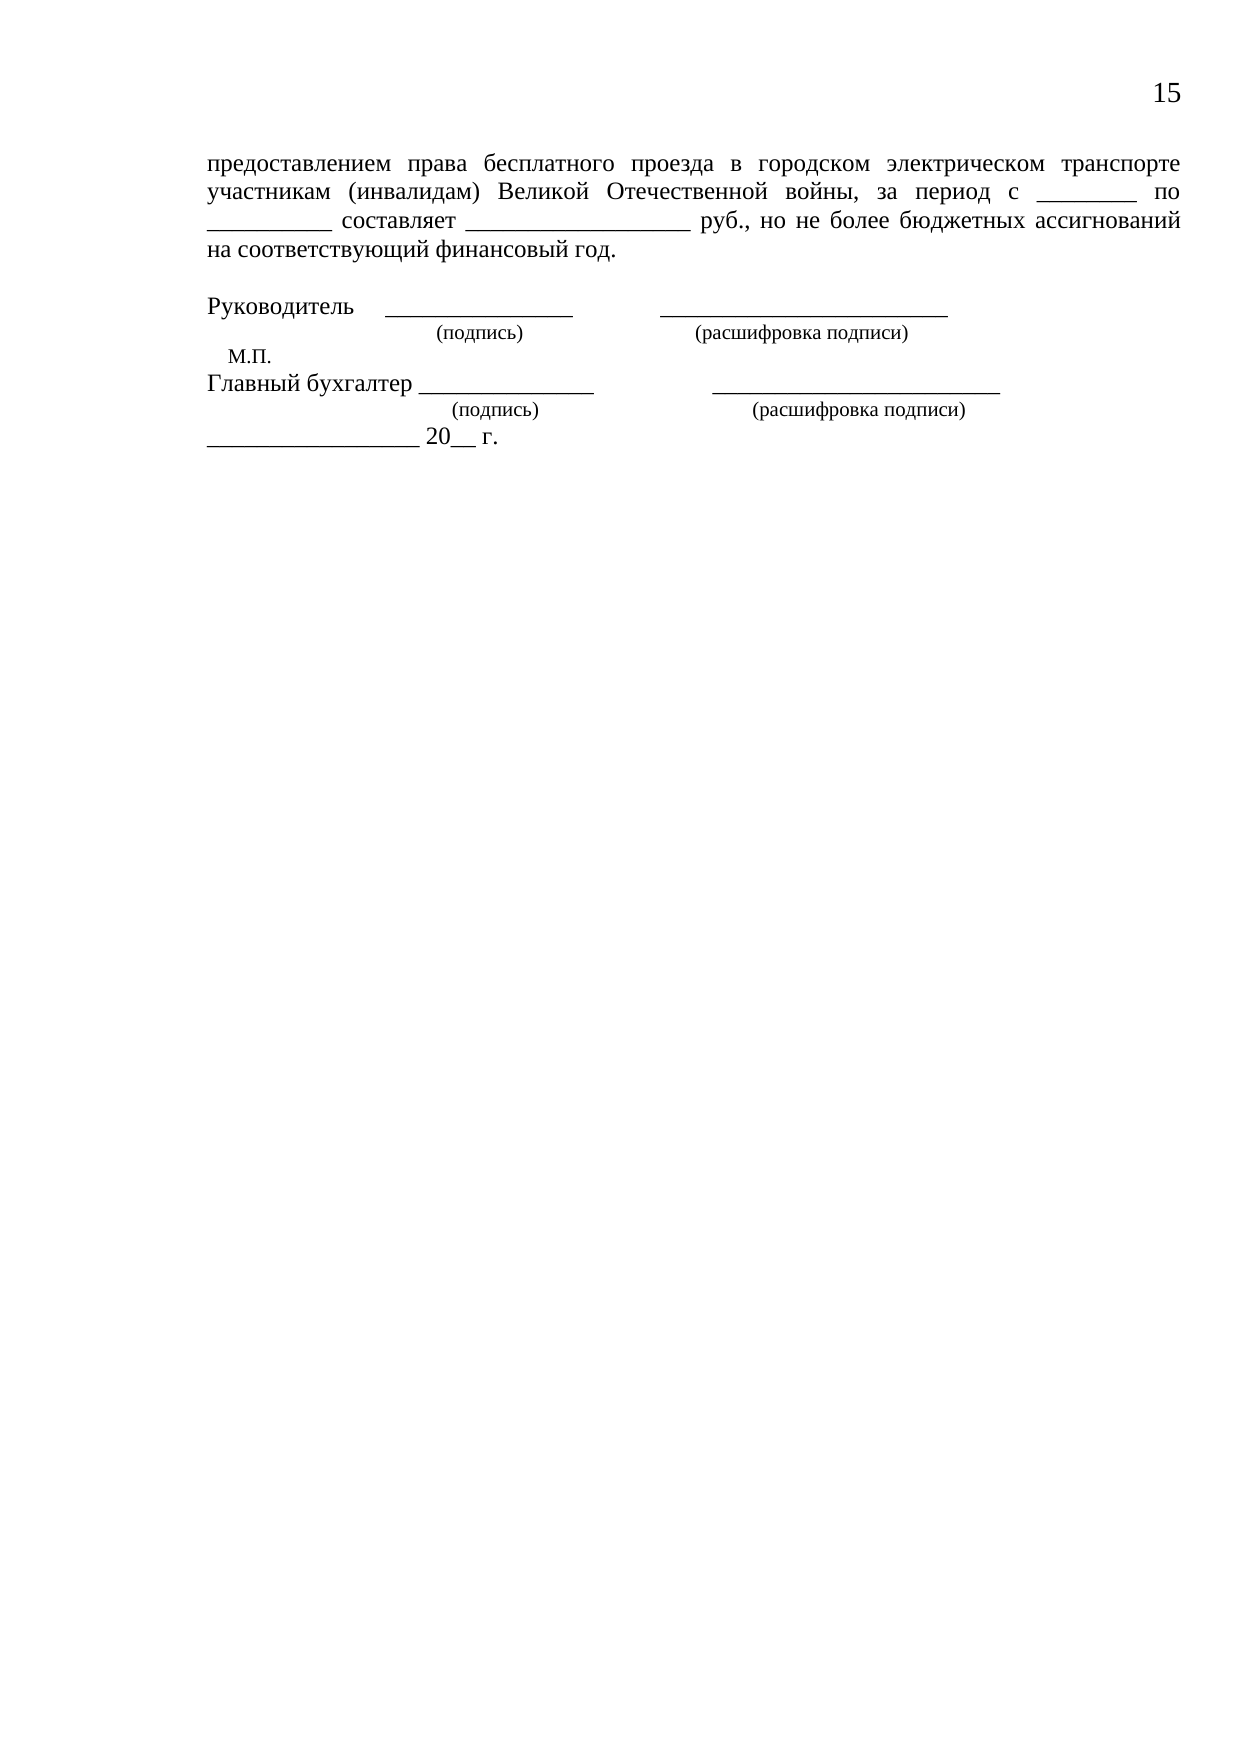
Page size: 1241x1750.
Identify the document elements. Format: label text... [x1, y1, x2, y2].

text (подпись) (расшифровка подписи) [207, 320, 1181, 344]
text _________________ 20__ г. [207, 421, 1181, 450]
text М.П. [207, 344, 1181, 368]
text Руководитель _______________ _______________________ [207, 291, 1181, 320]
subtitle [207, 148, 1181, 263]
text (подпись) (расшифровка подписи) [207, 397, 1181, 421]
text Главный бухгалтер ______________ _______________________ [207, 368, 1181, 397]
